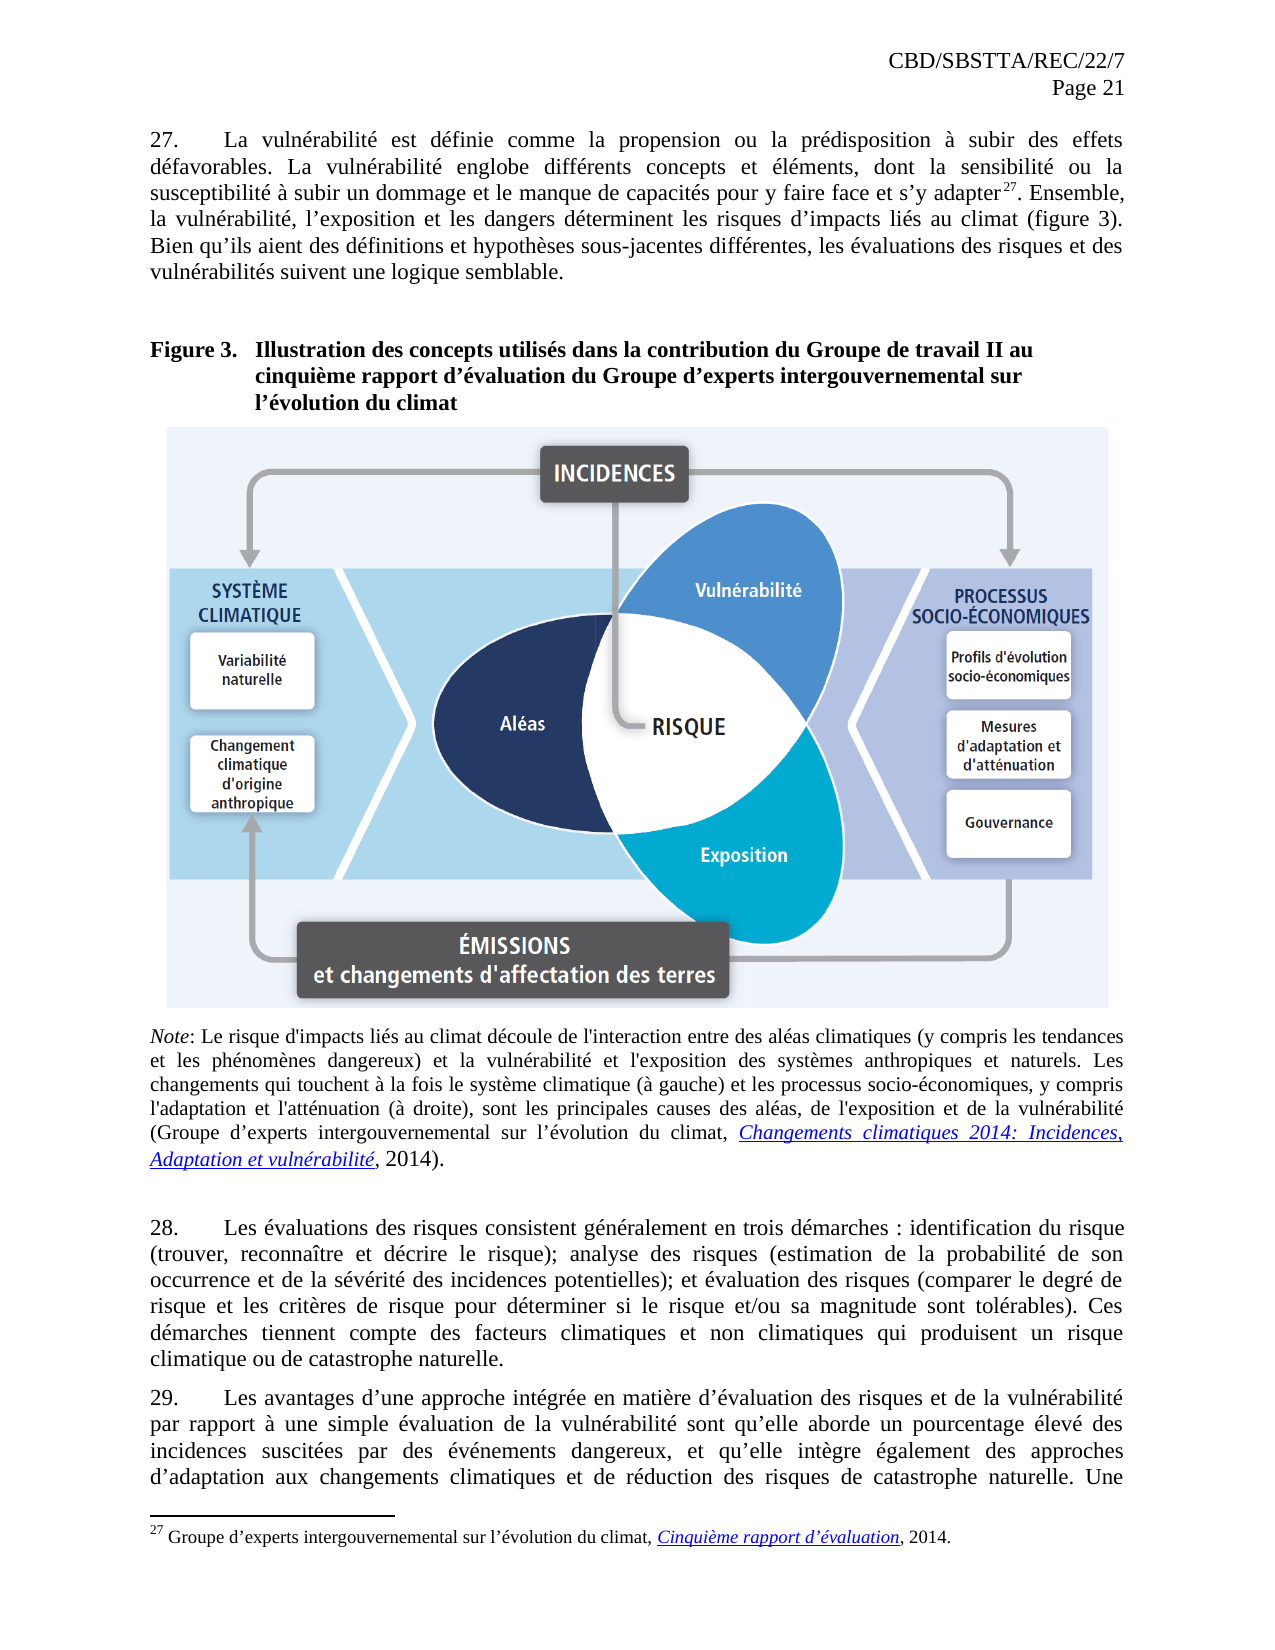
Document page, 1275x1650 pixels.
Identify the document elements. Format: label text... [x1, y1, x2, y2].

list La vulnérabilité est définie comme la propension ou la prédisposition à subir des effets défavorables. La vulnérabilité englobe différents concepts et éléments, dont la sensibilité ou la susceptibilité à subir un dommage et le manque de capacités pour y faire face et s’y adapter. Ensemble, la vulnérabilité, l’exposition et les dangers déterminent les risques d’impacts liés au climat (figure 3). Bien qu’ils aient des définitions et hypothèses sous-jacentes différentes, les évaluations des risques et des vulnérabilités suivent une logique semblable. [150, 126, 1125, 284]
text Figure 3. Illustration des concepts utilisés dans la contribution du Groupe de travail II au cinquième rapport d’évaluation du Groupe d’experts intergouvernemental sur l’évolution du climat [150, 336, 1125, 415]
list Les évaluations des risques consistent généralement en trois démarches : identification du risque (trouver, reconnaître et décrire le risque); analyse des risques (estimation de la probabilité de son occurrence et de la sévérité des incidences potentielles); et évaluation des risques (comparer le degré de risque et les critères de risque pour déterminer si le risque et/ou sa magnitude sont tolérables). Ces démarches tiennent compte des facteurs climatiques et non climatiques qui produisent un risque climatique ou de catastrophe naturelle. [150, 1213, 1125, 1372]
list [150, 1384, 1125, 1489]
text Note: Le risque d'impacts liés au climat découle de l'interaction entre des aléas climatiques (y compris les tendances et les phénomènes dangereux) et la vulnérabilité et l'exposition des systèmes anthropiques et naturels. Les changements qui touchent à la fois le système climatique (à gauche) et les processus socio-économiques, y compris l'adaptation et l'atténuation (à droite), sont les principales causes des aléas, de l'exposition et de la vulnérabilité (Groupe d’experts intergouvernemental sur l’évolution du climat, Changements climatiques 2014: Incidences, Adaptation et vulnérabilité, 2014). [150, 1024, 1125, 1173]
